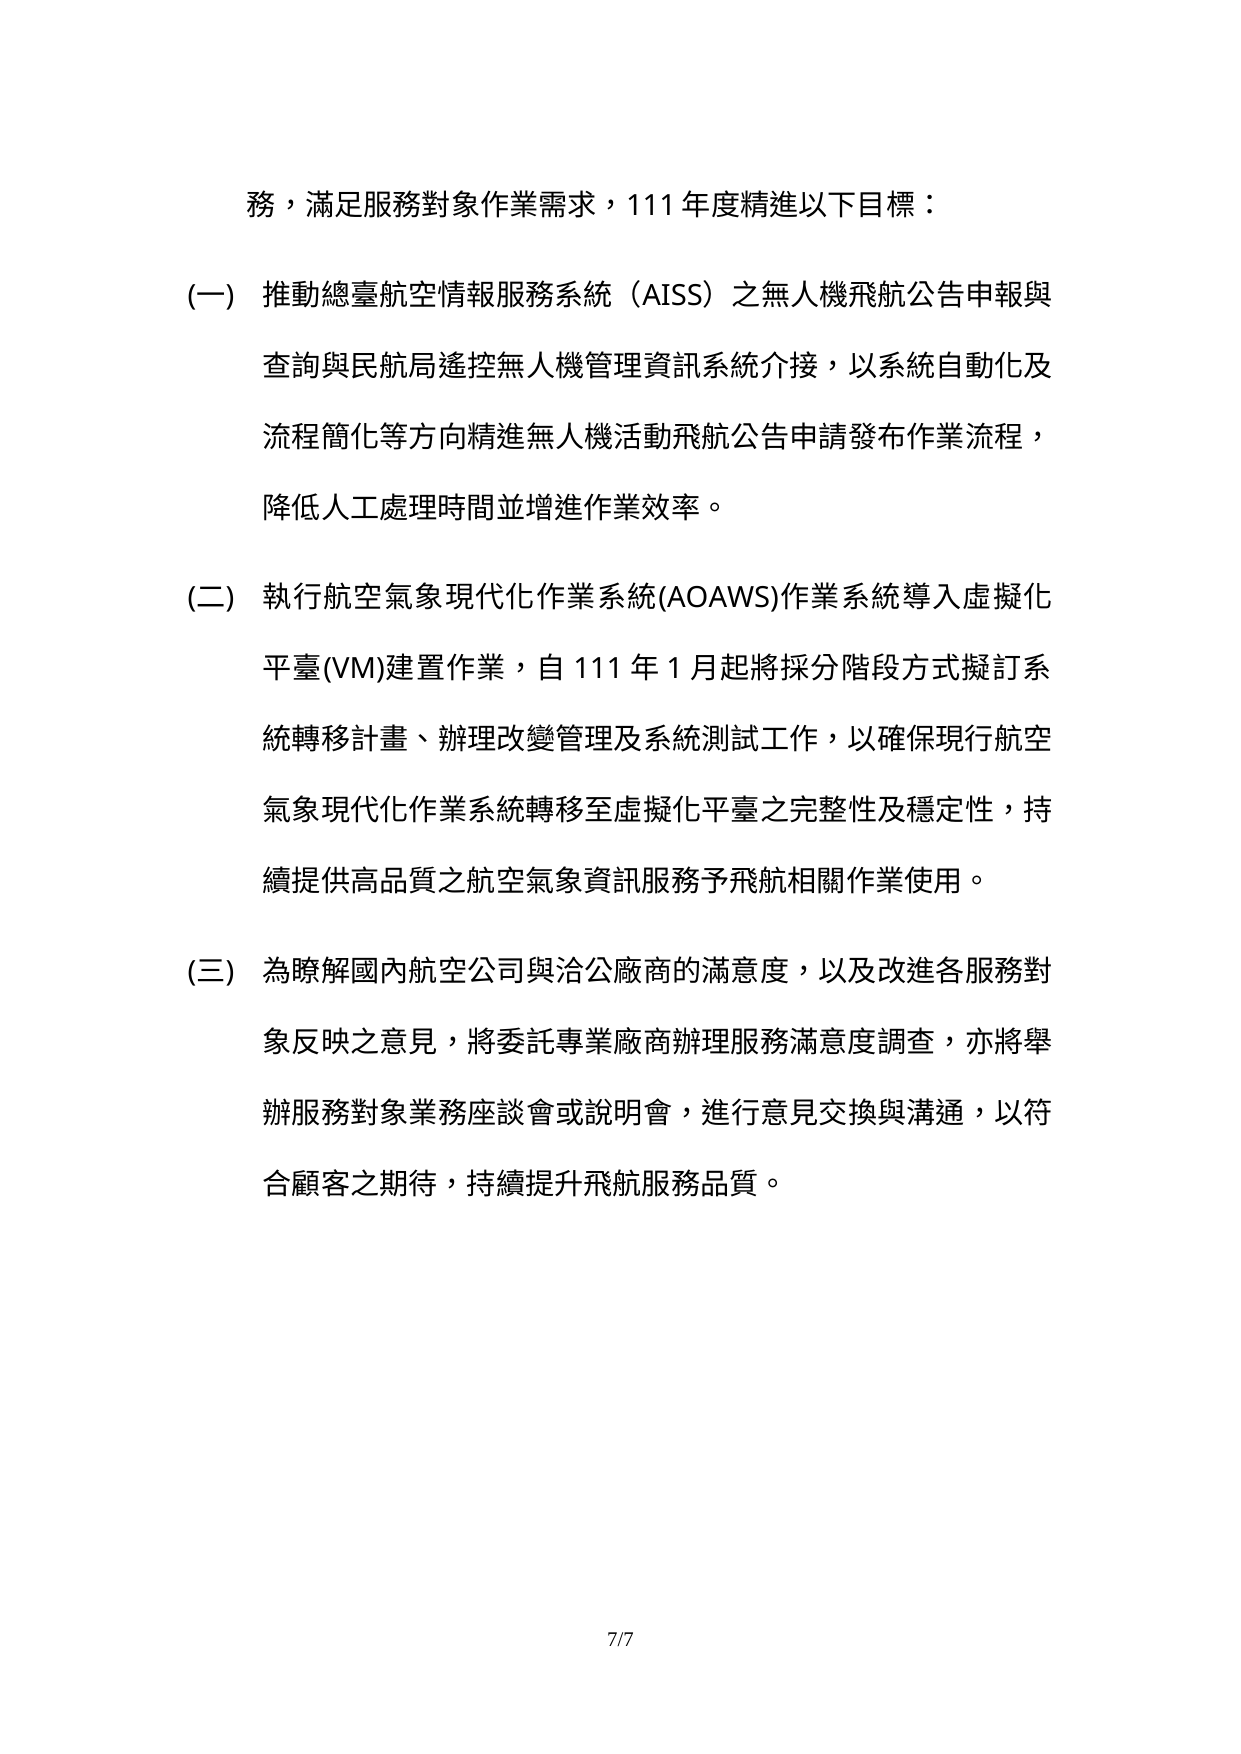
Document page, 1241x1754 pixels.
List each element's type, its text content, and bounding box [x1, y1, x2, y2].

list 執行航空氣象現代化作業系統(AOAWS)作業系統導入虛擬化平臺(VM)建置作業，自111年1月起將採分階段方式擬訂系統轉移計畫、辦理改變管理及系統測試工作，以確保現行航空氣象現代化作業系統轉移至虛擬化平臺之完整性及穩定性，持續提供高品質之航空氣象資訊服務予飛航相關作業使用。 [187, 560, 1053, 914]
list 推動總臺航空情報服務系統（AISS）之無人機飛航公告申報與查詢與民航局遙控無人機管理資訊系統介接，以系統自動化及流程簡化等方向精進無人機活動飛航公告申請發布作業流程，降低人工處理時間並增進作業效率。 [187, 257, 1053, 541]
list 為瞭解國內航空公司與洽公廠商的滿意度，以及改進各服務對象反映之意見，將委託專業廠商辦理服務滿意度調查，亦將舉辦服務對象業務座談會或說明會，進行意見交換與溝通，以符合顧客之期待，持續提升飛航服務品質。 [187, 933, 1053, 1217]
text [247, 168, 1053, 238]
